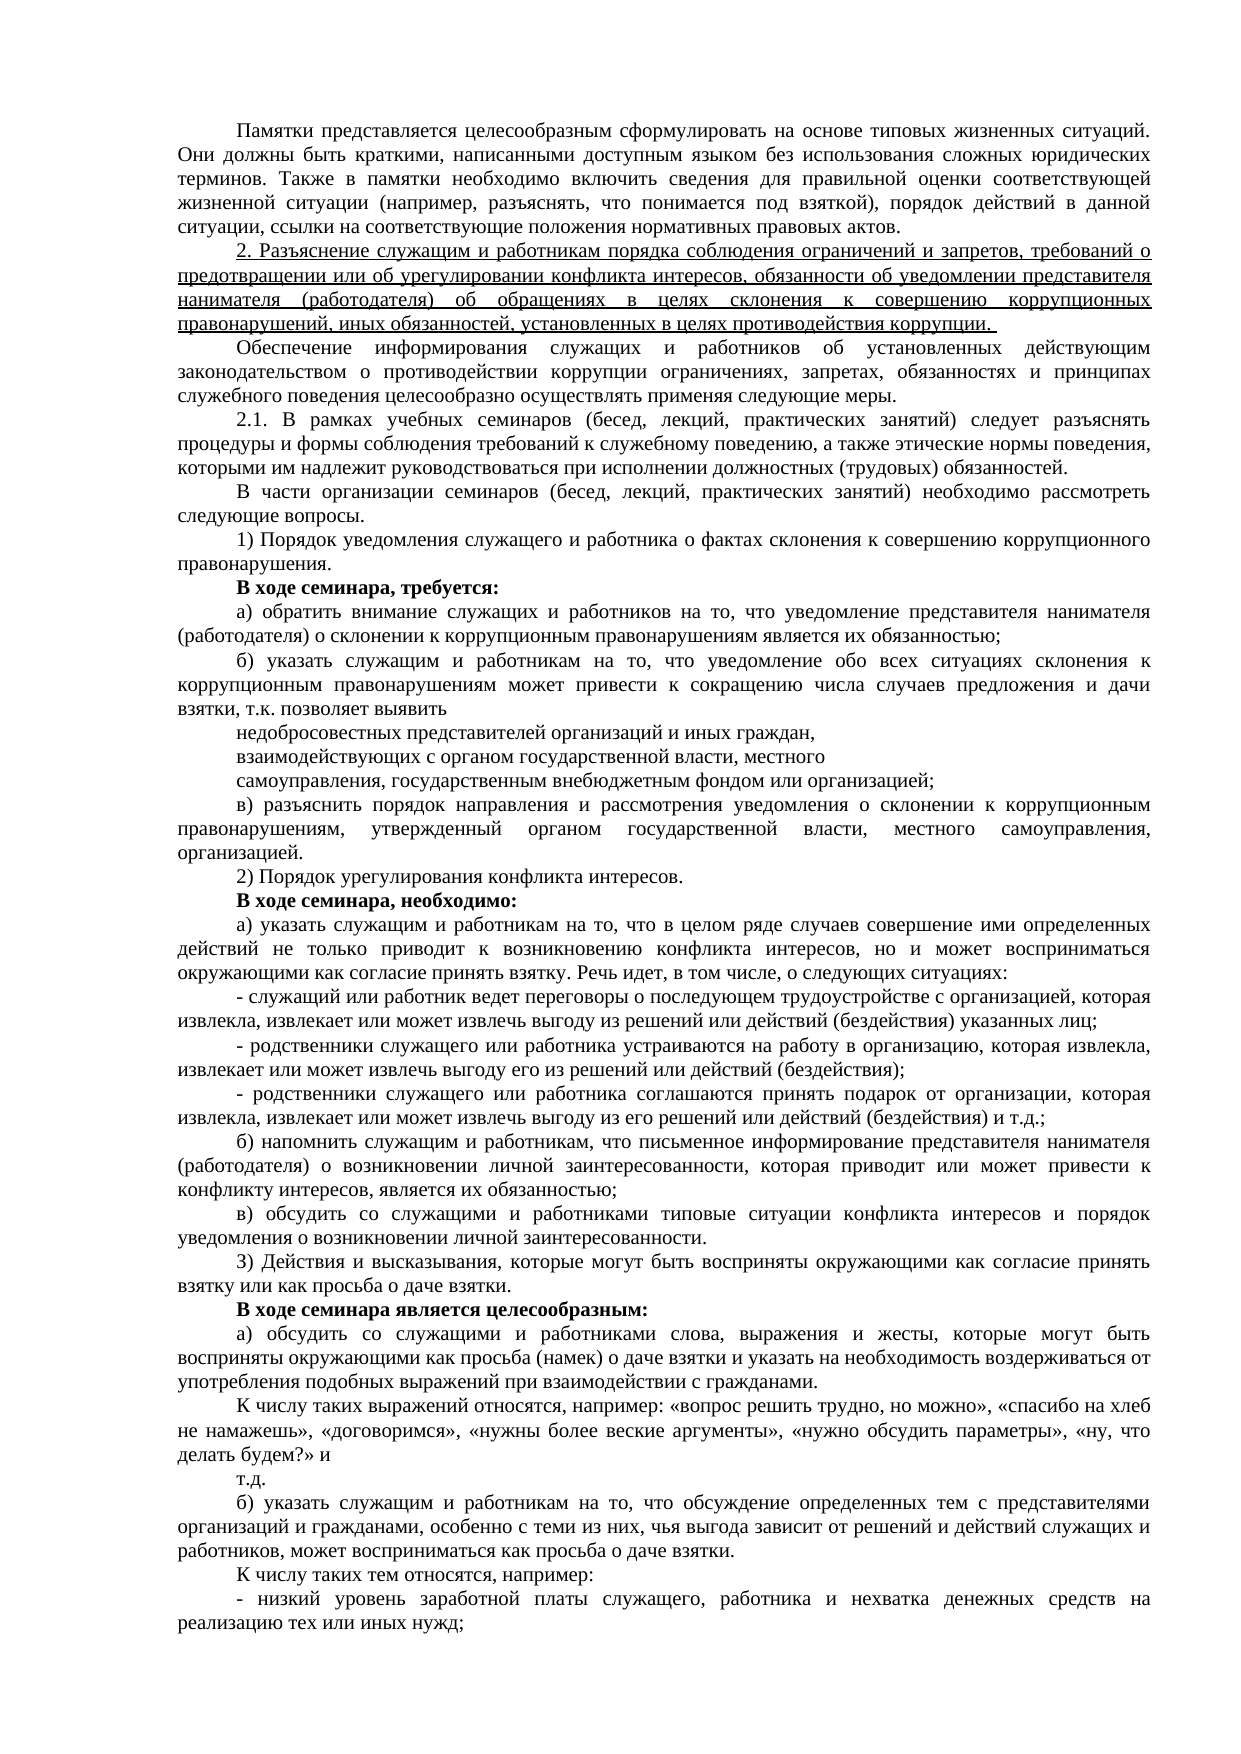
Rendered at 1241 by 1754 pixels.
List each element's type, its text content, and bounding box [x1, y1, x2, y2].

text Памятки представляется целесообразным сформулировать на основе типовых жизненных ситуаций. Они должны быть краткими, написанными доступным языком без использования сложных юридических терминов. Также в памятки необходимо включить сведения для правильной оценки соответствующей жизненной ситуации (например, разъяснять, что понимается под взяткой), порядок действий в данной ситуации, ссылки на соответствующие положения нормативных правовых актов. [177, 118, 1152, 238]
text б) указать служащим и работникам на то, что обсуждение определенных тем с представителями организаций и гражданами, особенно с теми из них, чья выгода зависит от решений и действий служащих и работников, может восприниматься как просьба о даче взятки. [177, 1490, 1152, 1562]
text В части организации семинаров (бесед, лекций, практических занятий) необходимо рассмотреть следующие вопросы. [177, 479, 1152, 527]
text К числу таких выражений относятся, например: «вопрос решить трудно, но можно», «спасибо на хлеб не намажешь», «договоримся», «нужны более веские аргументы», «нужно обсудить параметры», «ну, что делать будем?» и [177, 1393, 1152, 1466]
text - родственники служащего или работника соглашаются принять подарок от организации, которая извлекла, извлекает или может извлечь выгоду из его решений или действий (бездействия) и т.д.; [177, 1081, 1152, 1129]
text взаимодействующих с органом государственной власти, местного [177, 744, 1152, 768]
text а) указать служащим и работникам на то, что в целом ряде случаев совершение ими определенных действий не только приводит к возникновению конфликта интересов, но и может восприниматься окружающими как согласие принять взятку. Речь идет, в том числе, о следующих ситуациях: [177, 912, 1152, 984]
text 2. Разъяснение служащим и работникам порядка соблюдения ограничений и запретов, требований о предотвращении или об урегулировании конфликта интересов, обязанности об уведомлении представителя нанимателя (работодателя) об обращениях в целях склонения к совершению коррупционных правонарушений, иных обязанностей, установленных в целях противодействия коррупции. [177, 308, 1152, 335]
text - служащий или работник ведет переговоры о последующем трудоустройстве с организацией, которая извлекла, извлекает или может извлечь выгоду из решений или действий (бездействия) указанных лиц; [177, 984, 1152, 1032]
text б) напомнить служащим и работникам, что письменное информирование представителя нанимателя (работодателя) о возникновении личной заинтересованности, которая приводит или может привести к конфликту интересов, является их обязанностью; [177, 1129, 1152, 1201]
text 2) Порядок урегулирования конфликта интересов. [177, 864, 1152, 888]
text В ходе семинара, требуется: [177, 575, 1152, 599]
text 2. Разъяснение служащим и работникам порядка соблюдения ограничений и запретов, требований о предотвращении или об урегулировании конфликта интересов, обязанности об уведомлении представителя нанимателя (работодателя) об обращениях в целях склонения к совершению коррупционных правонарушений, иных обязанностей, установленных в целях противодействия коррупции. [177, 284, 1152, 307]
text а) обсудить со служащими и работниками слова, выражения и жесты, которые могут быть восприняты окружающими как просьба (намек) о даче взятки и указать на необходимость воздерживаться от употребления подобных выражений при взаимодействии с гражданами. [177, 1321, 1152, 1393]
text т.д. [177, 1466, 1152, 1490]
text Обеспечение информирования служащих и работников об установленных действующим законодательством о противодействии коррупции ограничениях, запретах, обязанностях и принципах служебного поведения целесообразно осуществлять применяя следующие меры. [177, 335, 1152, 407]
text 1) Порядок уведомления служащего и работника о фактах склонения к совершению коррупционного правонарушения. [177, 527, 1152, 575]
text в) разъяснить порядок направления и рассмотрения уведомления о склонении к коррупционным правонарушениям, утвержденный органом государственной власти, местного самоуправления, организацией. [177, 792, 1152, 864]
text - низкий уровень заработной платы служащего, работника и нехватка денежных средств на реализацию тех или иных нужд; [177, 1586, 1152, 1634]
text 2.1. В рамках учебных семинаров (бесед, лекций, практических занятий) следует разъяснять процедуры и формы соблюдения требований к служебному поведению, а также этические нормы поведения, которыми им надлежит руководствоваться при исполнении должностных (трудовых) обязанностей. [177, 407, 1152, 479]
text в) обсудить со служащими и работниками типовые ситуации конфликта интересов и порядок уведомления о возникновении личной заинтересованности. [177, 1201, 1152, 1249]
text В ходе семинара является целесообразным: [177, 1297, 1152, 1321]
text б) указать служащим и работникам на то, что уведомление обо всех ситуациях склонения к коррупционным правонарушениям может привести к сокращению числа случаев предложения и дачи взятки, т.к. позволяет выявить [177, 647, 1152, 720]
text а) обратить внимание служащих и работников на то, что уведомление представителя нанимателя (работодателя) о склонении к коррупционным правонарушениям является их обязанностью; [177, 599, 1152, 647]
text самоуправления, государственным внебюджетным фондом или организацией; [177, 768, 1152, 792]
text З) Действия и высказывания, которые могут быть восприняты окружающими как согласие принять взятку или как просьба о даче взятки. [177, 1249, 1152, 1297]
text 2. Разъяснение служащим и работникам порядка соблюдения ограничений и запретов, требований о предотвращении или об урегулировании конфликта интересов, обязанности об уведомлении представителя нанимателя (работодателя) об обращениях в целях склонения к совершению коррупционных правонарушений, иных обязанностей, установленных в целях противодействия коррупции. [177, 238, 1152, 283]
text В ходе семинара, необходимо: [177, 888, 1152, 912]
text недобросовестных представителей организаций и иных граждан, [177, 720, 1152, 744]
text - родственники служащего или работника устраиваются на работу в организацию, которая извлекла, извлекает или может извлечь выгоду его из решений или действий (бездействия); [177, 1032, 1152, 1081]
text К числу таких тем относятся, например: [177, 1562, 1152, 1586]
